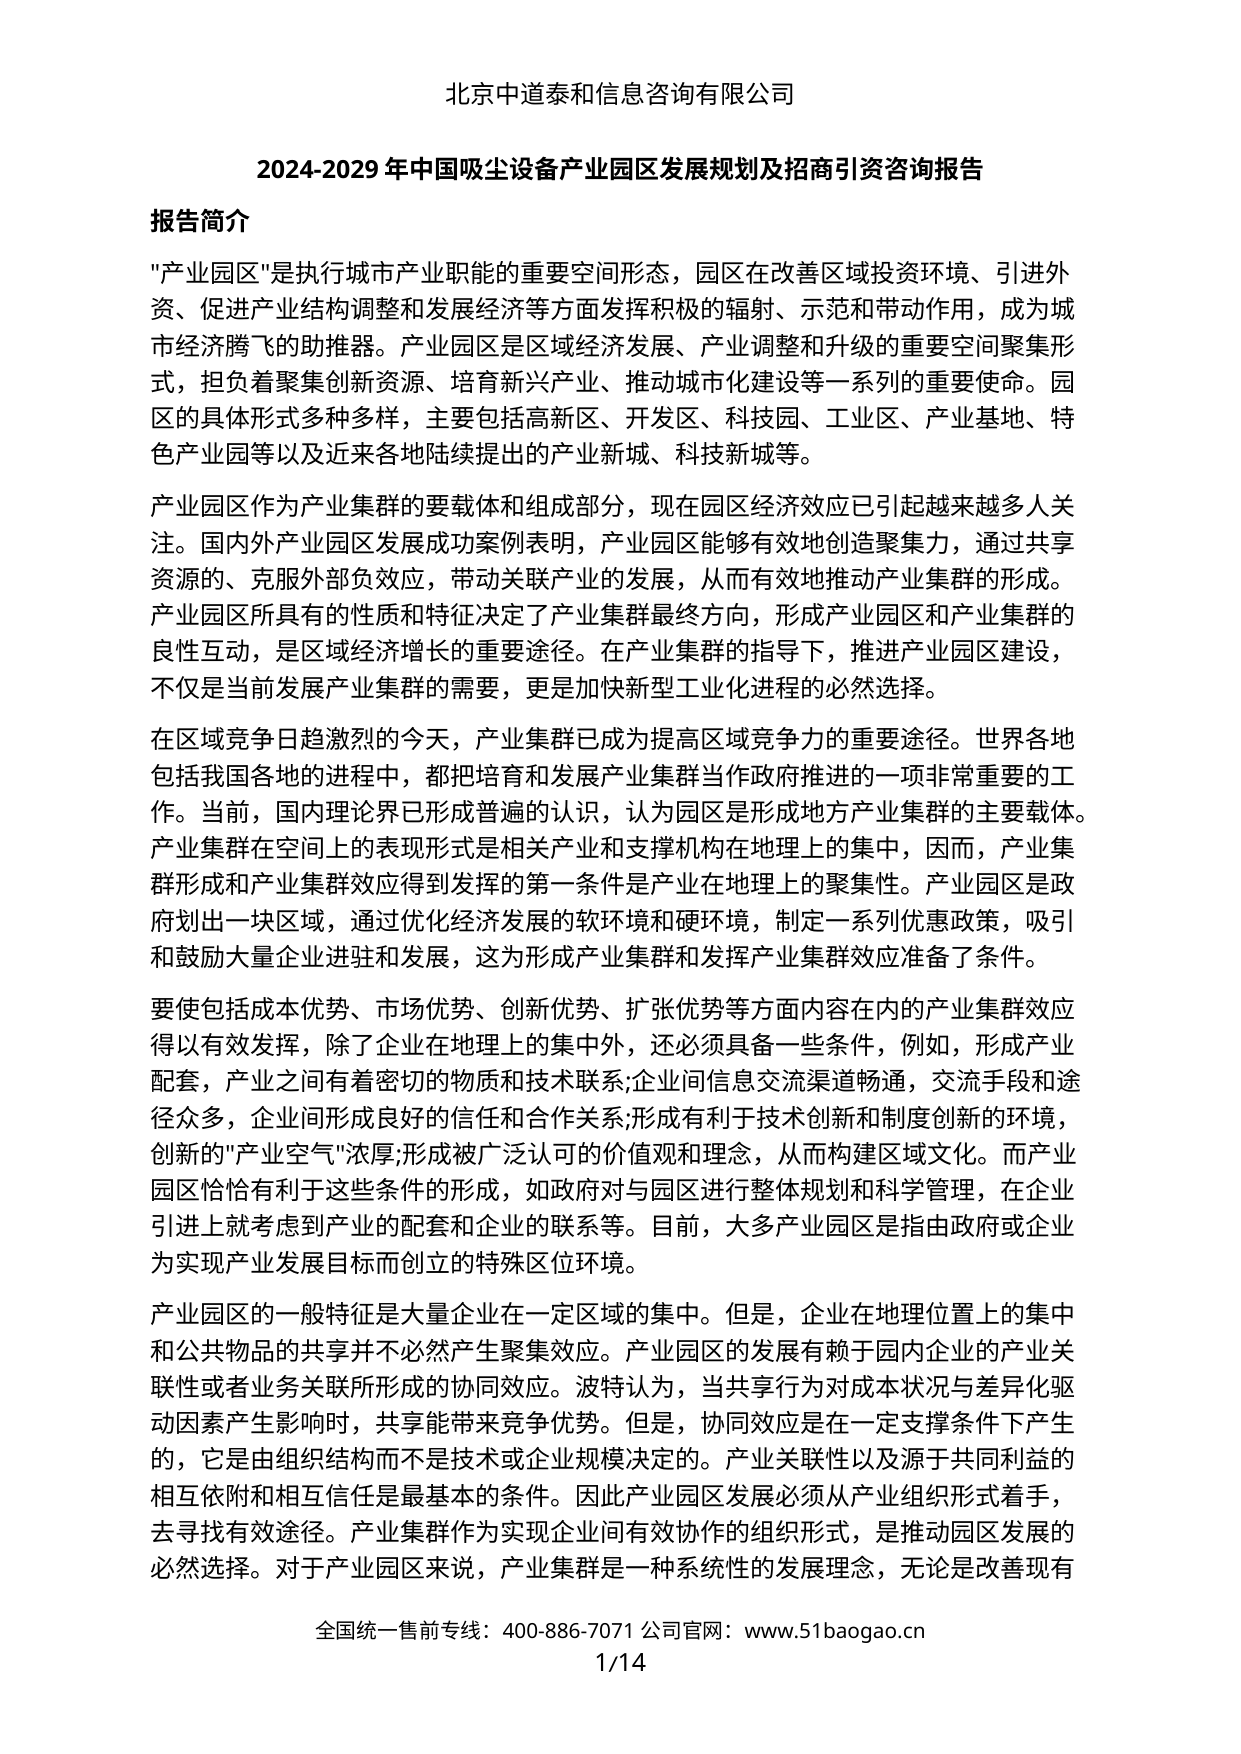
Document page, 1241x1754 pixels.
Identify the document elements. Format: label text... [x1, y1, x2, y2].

text 要使包括成本优势、市场优势、创新优势、扩张优势等方面内容在内的产业集群效应得以有效发挥，除了企业在地理上的集中外，还必须具备一些条件，例如，形成产业配套，产业之间有着密切的物质和技术联系;企业间信息交流渠道畅通，交流手段和途径众多，企业间形成良好的信任和合作关系;形成有利于技术创新和制度创新的环境，创新的"产业空气"浓厚;形成被广泛认可的价值观和理念，从而构建区域文化。而产业园区恰恰有利于这些条件的形成，如政府对与园区进行整体规划和科学管理，在企业引进上就考虑到产业的配套和企业的联系等。目前，大多产业园区是指由政府或企业为实现产业发展目标而创立的特殊区位环境。 [150, 989, 1090, 1279]
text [150, 1295, 1090, 1585]
text 产业园区作为产业集群的要载体和组成部分，现在园区经济效应已引起越来越多人关注。国内外产业园区发展成功案例表明，产业园区能够有效地创造聚集力，通过共享资源的、克服外部负效应，带动关联产业的发展，从而有效地推动产业集群的形成。产业园区所具有的性质和特征决定了产业集群最终方向，形成产业园区和产业集群的良性互动，是区域经济增长的重要途径。在产业集群的指导下，推进产业园区建设，不仅是当前发展产业集群的需要，更是加快新型工业化进程的必然选择。 [150, 487, 1090, 704]
text 报告简介 [150, 202, 1090, 238]
text "产业园区"是执行城市产业职能的重要空间形态，园区在改善区域投资环境、引进外资、促进产业结构调整和发展经济等方面发挥积极的辐射、示范和带动作用，成为城市经济腾飞的助推器。产业园区是区域经济发展、产业调整和升级的重要空间聚集形式，担负着聚集创新资源、培育新兴产业、推动城市化建设等一系列的重要使命。园区的具体形式多种多样，主要包括高新区、开发区、科技园、工业区、产业基地、特色产业园等以及近来各地陆续提出的产业新城、科技新城等。 [150, 254, 1090, 471]
text 2024-2029年中国吸尘设备产业园区发展规划及招商引资咨询报告 [150, 150, 1090, 186]
text 在区域竞争日趋激烈的今天，产业集群已成为提高区域竞争力的重要途径。世界各地包括我国各地的进程中，都把培育和发展产业集群当作政府推进的一项非常重要的工作。当前，国内理论界已形成普遍的认识，认为园区是形成地方产业集群的主要载体。产业集群在空间上的表现形式是相关产业和支撑机构在地理上的集中，因而，产业集群形成和产业集群效应得到发挥的第一条件是产业在地理上的聚集性。产业园区是政府划出一块区域，通过优化经济发展的软环境和硬环境，制定一系列优惠政策，吸引和鼓励大量企业进驻和发展，这为形成产业集群和发挥产业集群效应准备了条件。 [150, 720, 1090, 974]
